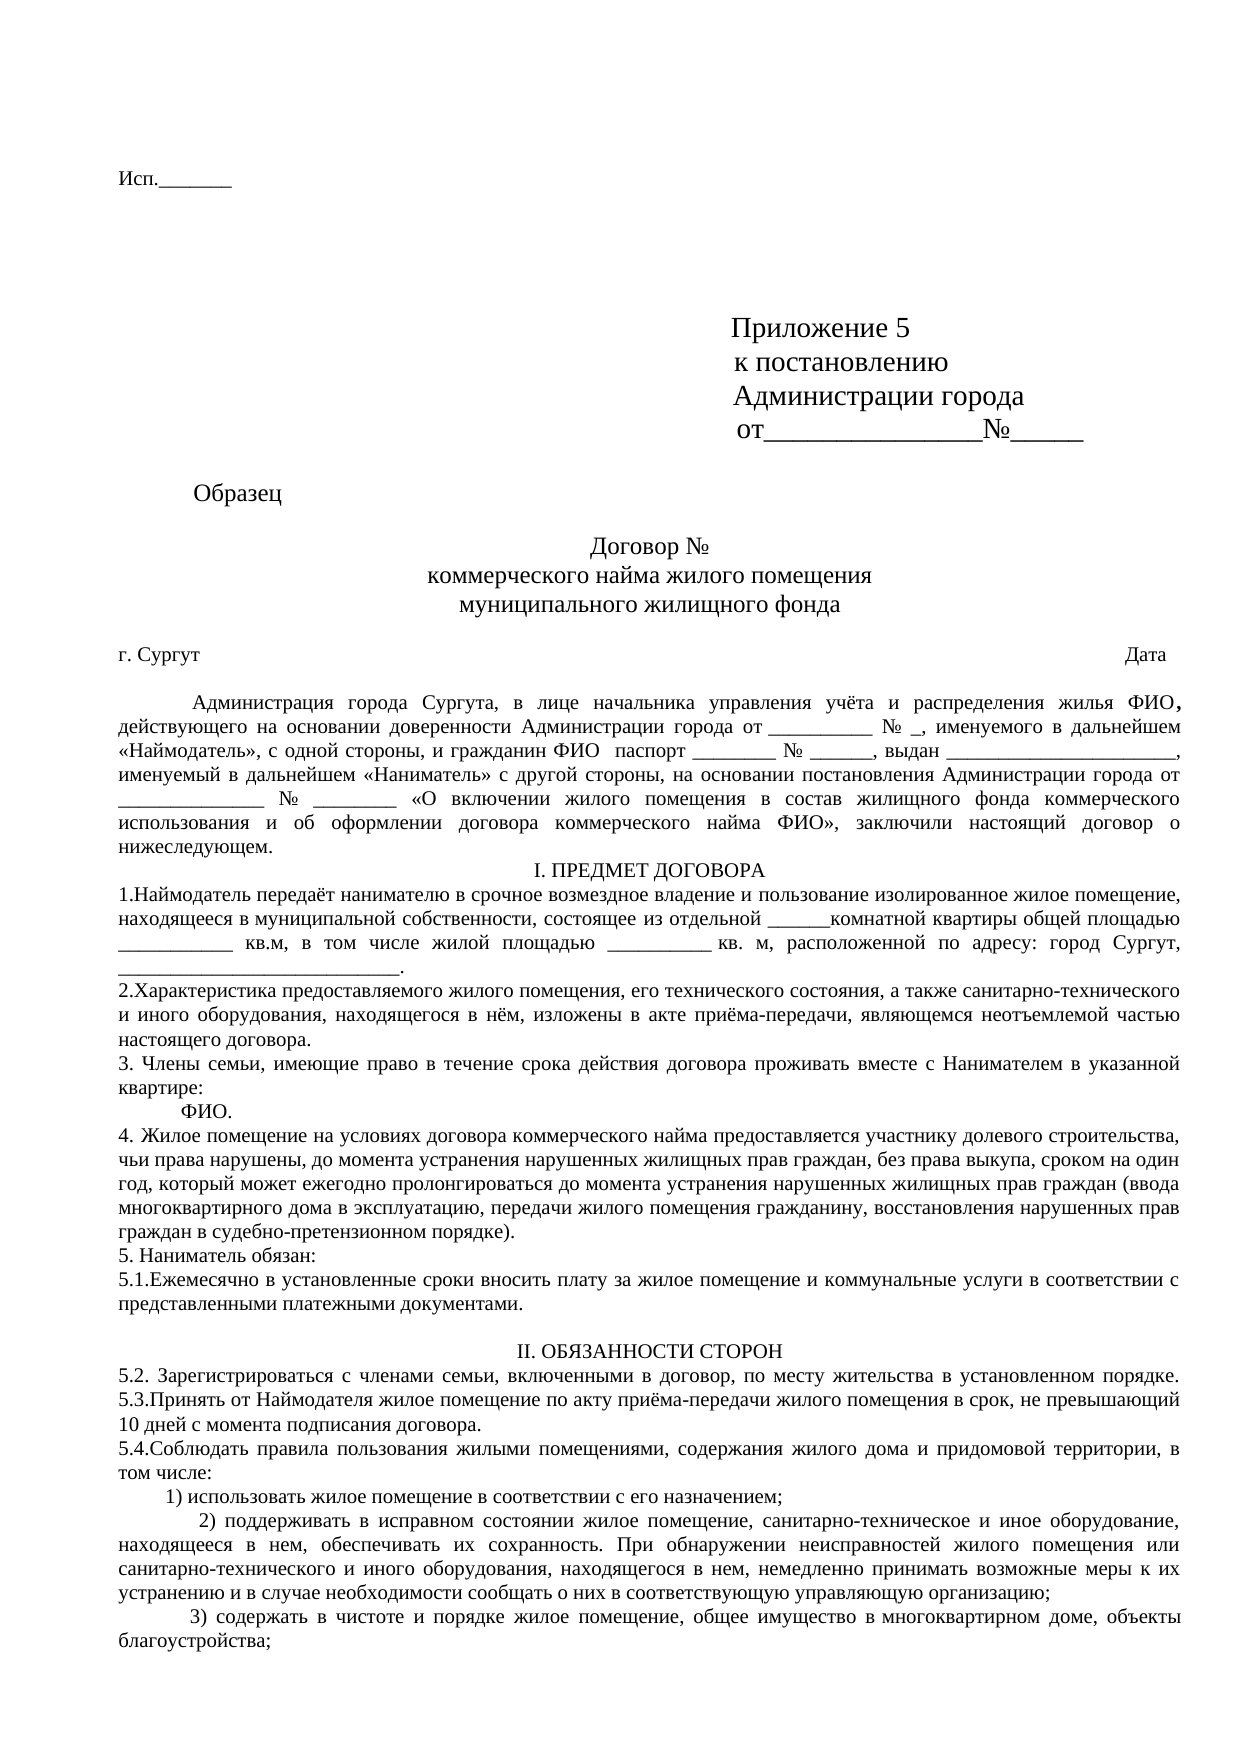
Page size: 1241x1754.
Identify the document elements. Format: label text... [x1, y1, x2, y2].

text к постановлению [118, 344, 1181, 378]
text г. Сургут Дата [118, 641, 1181, 666]
text 2) поддерживать в исправном состоянии жилое помещение, санитарно-техническое и иное оборудование, находящееся в нем, обеспечивать их сохранность. При обнаружении неисправностей жилого помещения или санитарно-технического и иного оборудования, находящегося в нем, немедленно принимать возможные меры к их устранению и в случае необходимости сообщать о них в соответствующую управляющую организацию; [118, 1508, 1181, 1604]
text муниципального жилищного фонда [118, 589, 1181, 617]
text Администрация города Сургута, в лице начальника управления учёта и распределения жилья ФИО, действующего на основании доверенности Администрации города от __________ № _, именуемого в дальнейшем «Наймодатель», с одной стороны, и гражданин ФИО паспорт ________ № ______, выдан ______________________, именуемый в дальнейшем «Наниматель» с другой стороны, на основании постановления Администрации города от ______________ № ________ «О включении жилого помещения в состав жилищного фонда коммерческого использования и об оформлении договора коммерческого найма ФИО», заключили настоящий договор о нижеследующем. [118, 689, 1181, 858]
text Договор № [118, 531, 1181, 560]
text II. ОБЯЗАННОСТИ СТОРОН [118, 1339, 1181, 1363]
text Образец [118, 478, 1181, 507]
text 4. Жилое помещение на условиях договора коммерческого найма предоставляется участнику долевого строительства, чьи права нарушены, до момента устранения нарушенных жилищных прав граждан, без права выкупа, сроком на один год, который может ежегодно пролонгироваться до момента устранения нарушенных жилищных прав граждан (ввода многоквартирного дома в эксплуатацию, передачи жилого помещения гражданину, восстановления нарушенных прав граждан в судебно-претензионном порядке). [118, 1123, 1181, 1243]
text 5. Наниматель обязан: [118, 1243, 1181, 1267]
text 3) содержать в чистоте и порядке жилое помещение, общее имущество в многоквартирном доме, объекты благоустройства; [118, 1604, 1181, 1652]
text 5.4.Соблюдать правила пользования жилыми помещениями, содержания жилого дома и придомовой территории, в том числе: [118, 1436, 1181, 1484]
text ФИО. [118, 1099, 1181, 1123]
text Исп._______ [118, 166, 1181, 190]
text 2.Характеристика предоставляемого жилого помещения, его технического состояния, а также санитарно-технического и иного оборудования, находящегося в нём, изложены в акте приёма-передачи, являющемся неотъемлемой частью настоящего договора. [118, 978, 1181, 1051]
text ПРЕДМЕТ ДОГОВОРА [118, 858, 1181, 882]
text 1) использовать жилое помещение в соответствии с его назначением; [118, 1484, 1181, 1508]
text Приложение 5 [118, 311, 1181, 344]
text 3. Члены семьи, имеющие право в течение срока действия договора проживать вместе с Нанимателем в указанной квартире: [118, 1051, 1181, 1099]
text Администрации города [118, 378, 1181, 411]
text 5.2. Зарегистрироваться с членами семьи, включенными в договор, по месту жительства в установленном порядке. 5.3.Принять от Наймодателя жилое помещение по акту приёма-передачи жилого помещения в срок, не превышающий 10 дней с момента подписания договора. [118, 1363, 1181, 1436]
text 5.1.Ежемесячно в установленные сроки вносить плату за жилое помещение и коммунальные услуги в соответствии с представленными платежными документами. [118, 1267, 1181, 1315]
text коммерческого найма жилого помещения [118, 560, 1181, 589]
text 1.Наймодатель передаёт нанимателю в срочное возмездное владение и пользование изолированное жилое помещение, находящееся в муниципальной собственности, состоящее из отдельной ______комнатной квартиры общей площадью ___________ кв.м, в том числе жилой площадью __________ кв. м, расположенной по адресу: город Сургут, ___________________________. [118, 882, 1181, 978]
text от_______________№_____ [118, 411, 1181, 445]
